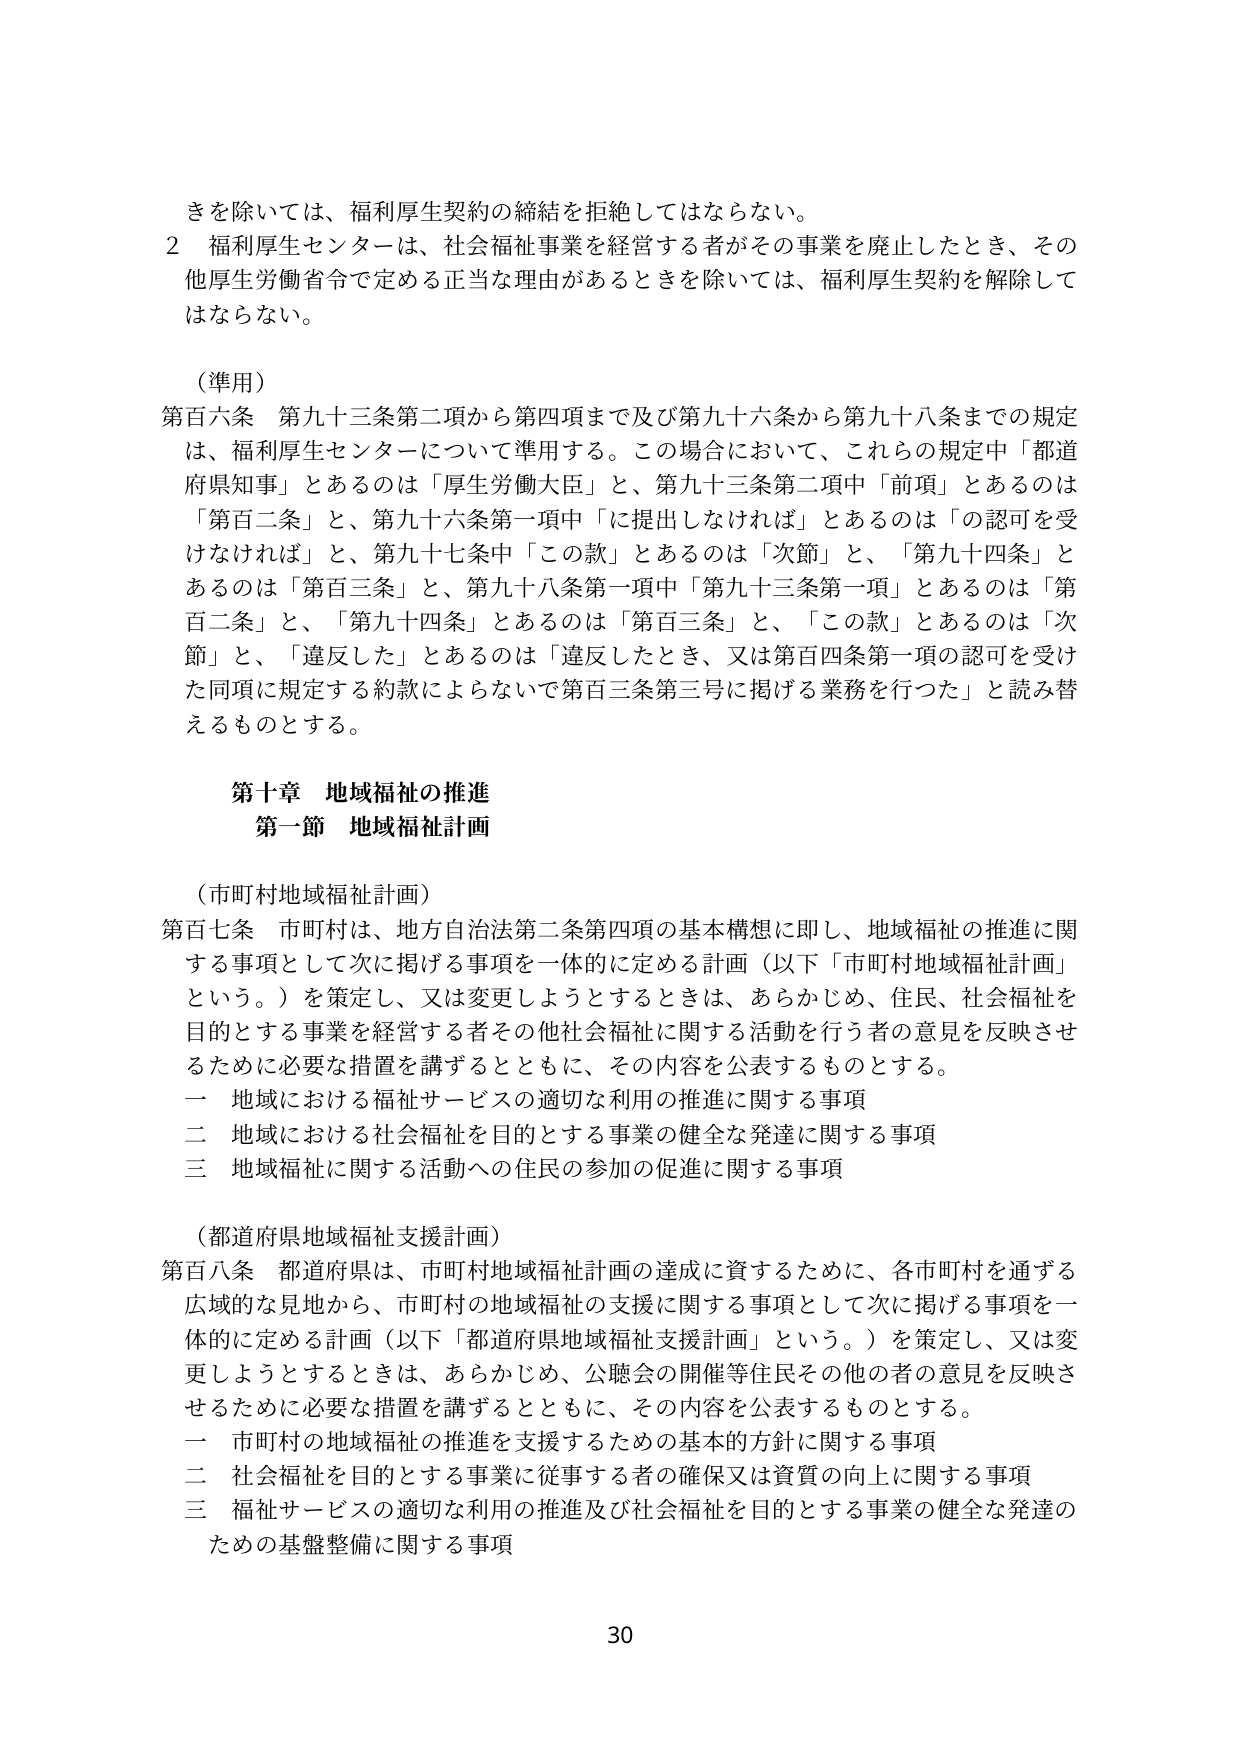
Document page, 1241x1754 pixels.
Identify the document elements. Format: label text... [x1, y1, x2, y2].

text 第一節 地域福祉計画 [253, 809, 1079, 843]
text 三 地域福祉に関する活動への住民の参加の促進に関する事項 [184, 1150, 1079, 1184]
text 一 地域における福祉サービスの適切な利用の推進に関する事項 [184, 1082, 1079, 1116]
text 三 福祉サービスの適切な利用の推進及び社会福祉を目的とする事業の健全な発達のための基盤整備に関する事項 [184, 1492, 1079, 1560]
text （市町村地域福祉計画） [184, 877, 1079, 911]
text 一 市町村の地域福祉の推進を支援するための基本的方針に関する事項 [184, 1424, 1079, 1458]
text ２ 福利厚生センターは、社会福祉事業を経営する者がその事業を廃止したとき、その他厚生労働省令で定める正当な理由があるときを除いては、福利厚生契約を解除してはならない。 [161, 228, 1079, 330]
text 二 社会福祉を目的とする事業に従事する者の確保又は資質の向上に関する事項 [184, 1458, 1079, 1492]
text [161, 194, 1079, 228]
text （都道府県地域福祉支援計画） [184, 1219, 1079, 1253]
text 二 地域における社会福祉を目的とする事業の健全な発達に関する事項 [184, 1116, 1079, 1150]
text 第十章 地域福祉の推進 [230, 774, 1079, 809]
text 第百八条 都道府県は、市町村地域福祉計画の達成に資するために、各市町村を通ずる広域的な見地から、市町村の地域福祉の支援に関する事項として次に掲げる事項を一体的に定める計画（以下「都道府県地域福祉支援計画」という。）を策定し、又は変更しようとするときは、あらかじめ、公聴会の開催等住民その他の者の意見を反映させるために必要な措置を講ずるとともに、その内容を公表するものとする。 [161, 1253, 1079, 1424]
text （準用） [184, 364, 1079, 399]
text 第百六条 第九十三条第二項から第四項まで及び第九十六条から第九十八条までの規定は、福利厚生センターについて準用する。この場合において、これらの規定中「都道府県知事」とあるのは「厚生労働大臣」と、第九十三条第二項中「前項」とあるのは「第百二条」と、第九十六条第一項中「に提出しなければ」とあるのは「の認可を受けなければ」と、第九十七条中「この款」とあるのは「次節」と、「第九十四条」とあるのは「第百三条」と、第九十八条第一項中「第九十三条第一項」とあるのは「第百二条」と、「第九十四条」とあるのは「第百三条」と、「この款」とあるのは「次節」と、「違反した」とあるのは「違反したとき、又は第百四条第一項の認可を受けた同項に規定する約款によらないで第百三条第三号に掲げる業務を行つた」と読み替えるものとする。 [161, 399, 1079, 740]
text 第百七条 市町村は、地方自治法第二条第四項の基本構想に即し、地域福祉の推進に関する事項として次に掲げる事項を一体的に定める計画（以下「市町村地域福祉計画」という。）を策定し、又は変更しようとするときは、あらかじめ、住民、社会福祉を目的とする事業を経営する者その他社会福祉に関する活動を行う者の意見を反映させるために必要な措置を講ずるとともに、その内容を公表するものとする。 [161, 911, 1079, 1082]
